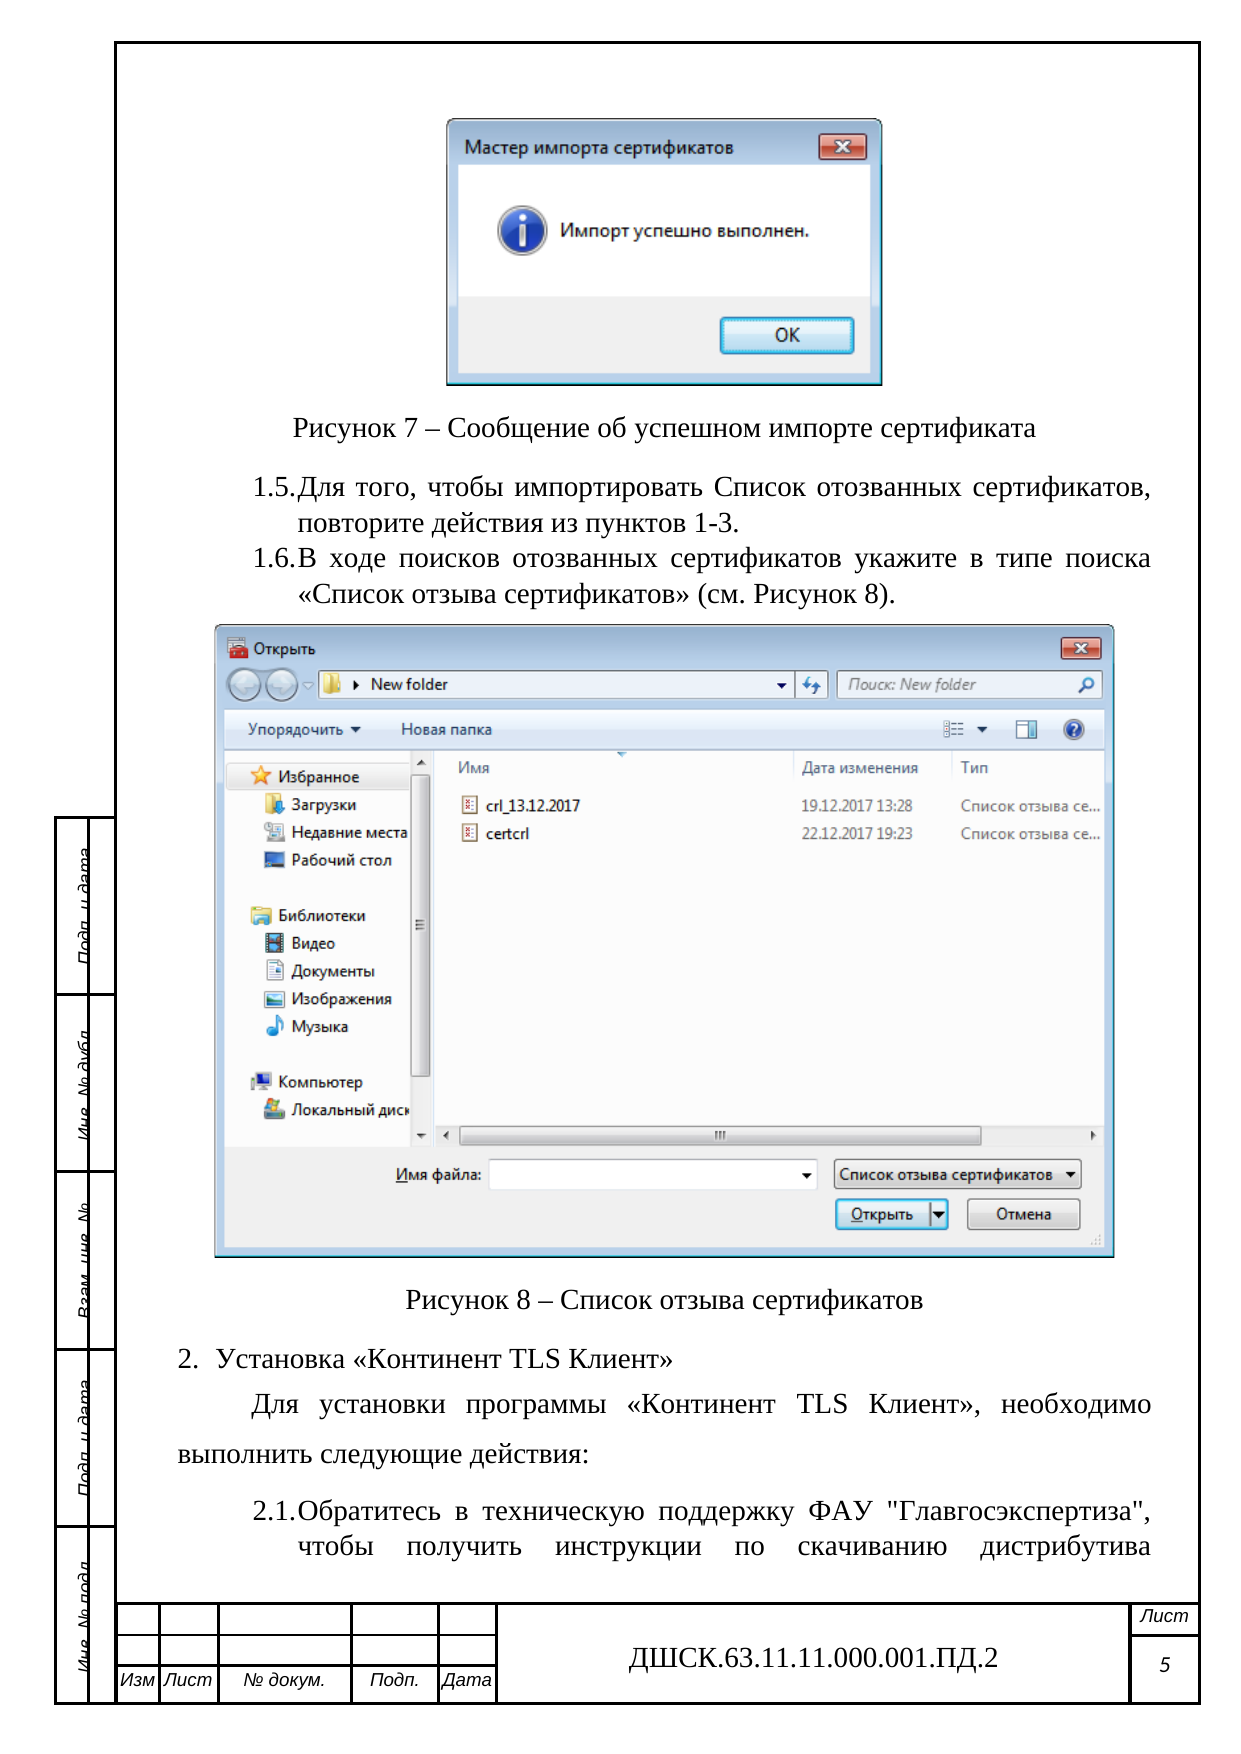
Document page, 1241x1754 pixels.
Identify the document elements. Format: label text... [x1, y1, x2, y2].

text Рисунок 7 – Сообщение об успешном импорте сертификата [177, 410, 1152, 444]
list Установка «Континент TLS Клиент» [177, 1341, 1152, 1374]
list Для того, чтобы импортировать Список отозванных сертификатов, повторите действия из пунктов 1-3. [252, 469, 1152, 538]
text Рисунок 8 – Список отзыва сертификатов [177, 1282, 1152, 1316]
picture [446, 118, 883, 386]
text Для установки программы «Континент TLS Клиент», необходимо выполнить следующие действия: [177, 1386, 1152, 1470]
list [252, 1493, 1152, 1562]
picture [214, 624, 1115, 1258]
list В ходе поисков отозванных сертификатов укажите в типе поиска «Список отзыва сертификатов» (см. Рисунок 8). [252, 541, 1152, 610]
